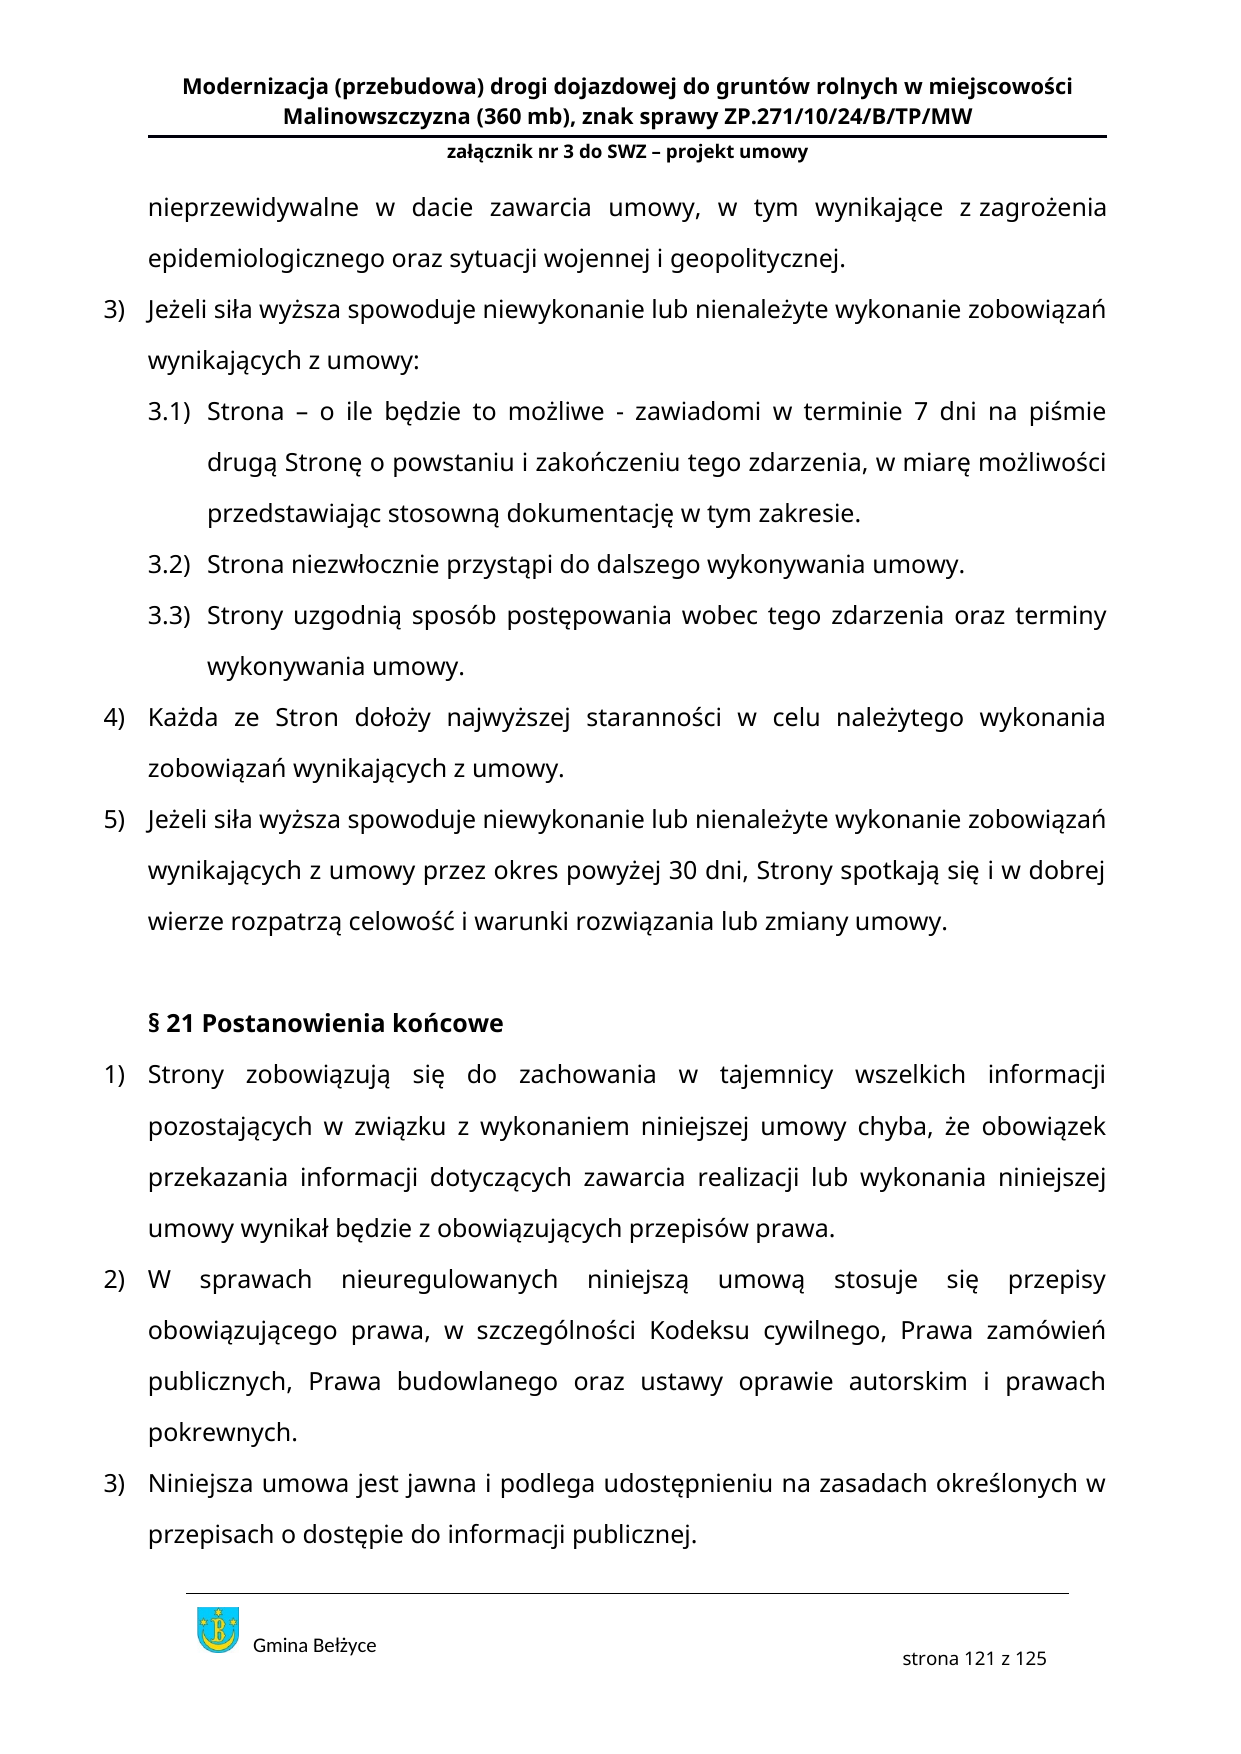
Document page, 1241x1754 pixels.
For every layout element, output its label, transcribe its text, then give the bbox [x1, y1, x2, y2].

text § 21 Postanowienia końcowe [148, 1006, 1107, 1040]
list Strona – o ile będzie to możliwe - zawiadomi w terminie 7 dni na piśmie drugą Stronę o powstaniu i zakończeniu tego zdarzenia, w miarę możliwości przedstawiając stosowną dokumentację w tym zakresie. [148, 394, 1107, 530]
list Strona niezwłocznie przystąpi do dalszego wykonywania umowy. [148, 547, 1107, 581]
list W sprawach nieuregulowanych niniejszą umową stosuje się przepisy obowiązującego prawa, w szczególności Kodeksu cywilnego, Prawa zamówień publicznych, Prawa budowlanego oraz ustawy oprawie autorskim i prawach pokrewnych. [103, 1261, 1107, 1448]
list Strony uzgodnią sposób postępowania wobec tego zdarzenia oraz terminy wykonywania umowy. [148, 598, 1107, 683]
picture [229, 1618, 239, 1627]
list Każda ze Stron dołoży najwyższej staranności w celu należytego wykonania zobowiązań wynikających z umowy. [103, 700, 1107, 785]
list Jeżeli siła wyższa spowoduje niewykonanie lub nienależyte wykonanie zobowiązań wynikających z umowy: [103, 292, 1107, 377]
list Strony zobowiązują się do zachowania w tajemnicy wszelkich informacji pozostających w związku z wykonaniem niniejszej umowy chyba, że obowiązek przekazania informacji dotyczących zawarcia realizacji lub wykonania niniejszej umowy wynikał będzie z obowiązujących przepisów prawa. [103, 1057, 1107, 1244]
picture [197, 1607, 239, 1653]
list Niniejsza umowa jest jawna i podlega udostępnieniu na zasadach określonych w przepisach o dostępie do informacji publicznej. [103, 1466, 1107, 1551]
list Jeżeli siła wyższa spowoduje niewykonanie lub nienależyte wykonanie zobowiązań wynikających z umowy przez okres powyżej 30 dni, Strony spotkają się i w dobrej wierze rozpatrzą celowość i warunki rozwiązania lub zmiany umowy. [103, 802, 1107, 938]
